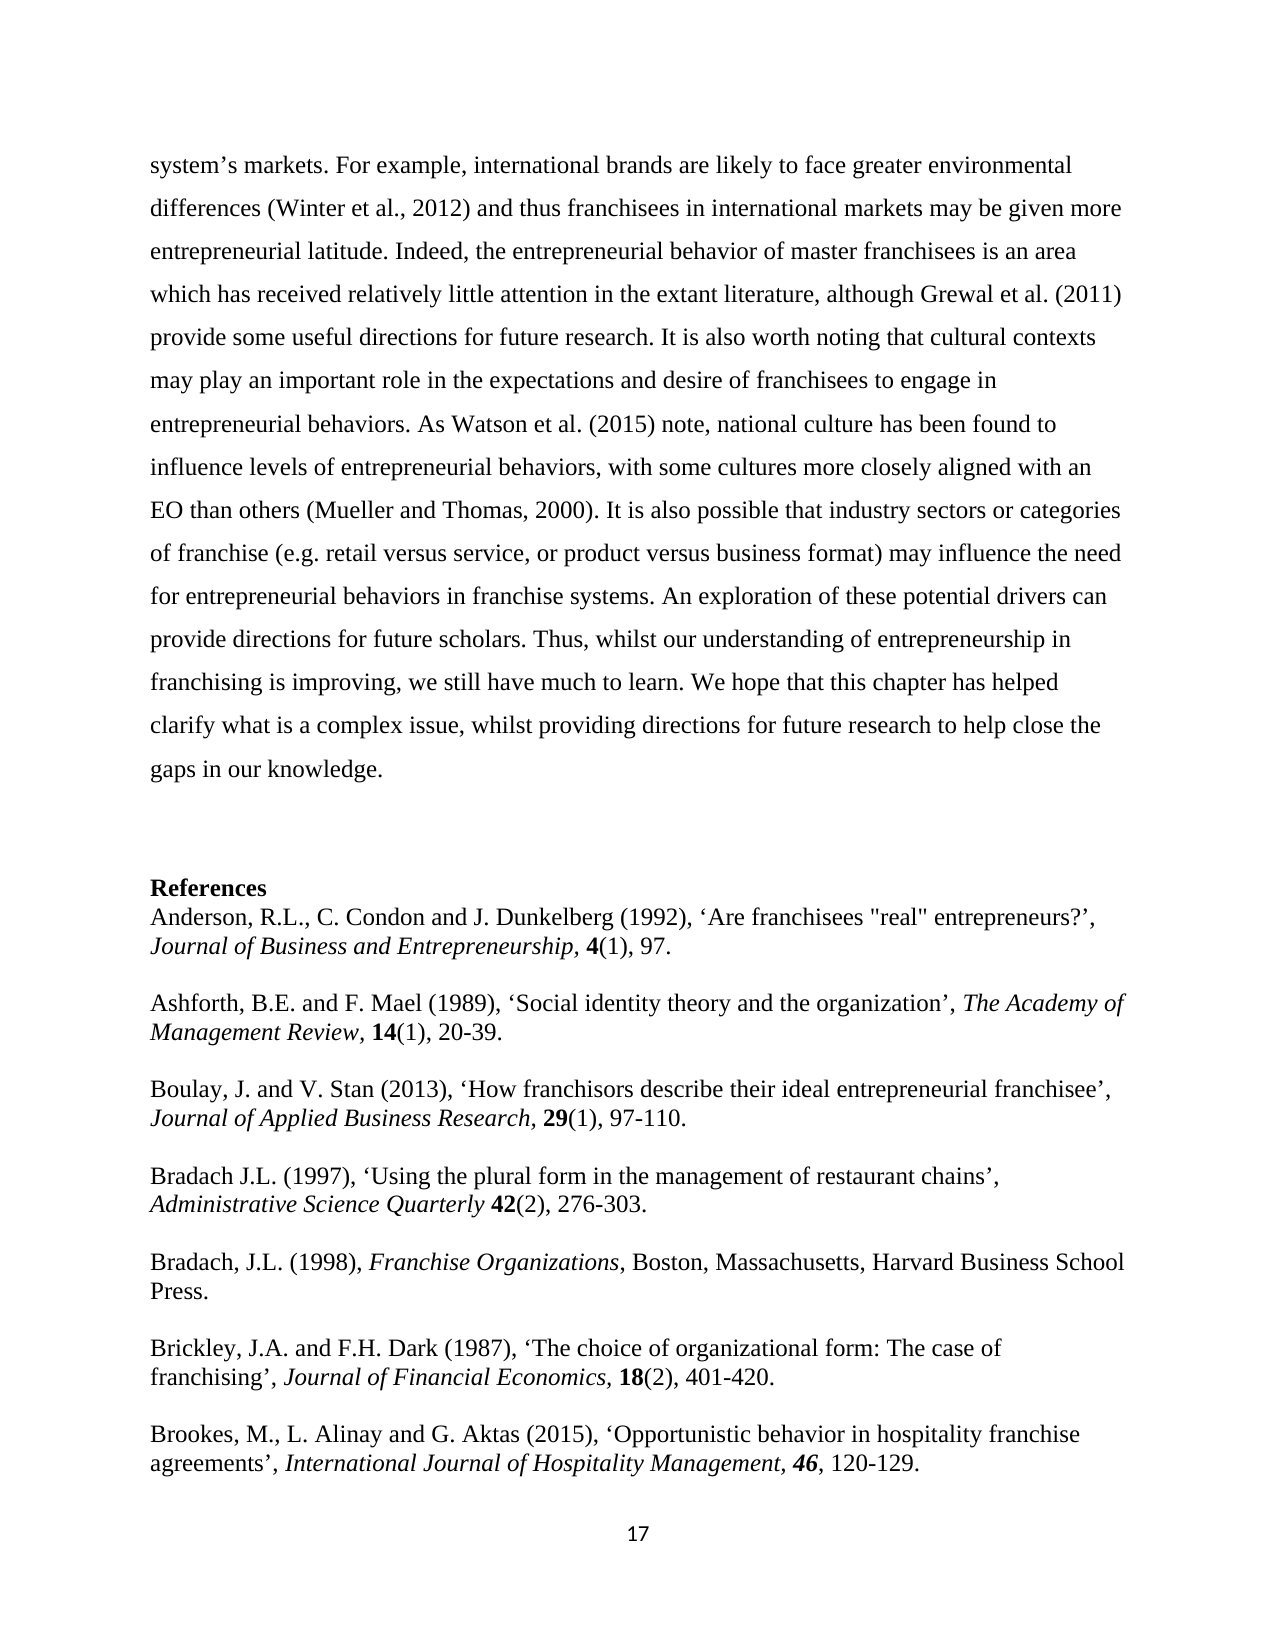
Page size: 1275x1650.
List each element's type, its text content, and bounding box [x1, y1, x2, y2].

text Ashforth, B.E. and F. Mael (1989), ‘Social identity theory and the organization’, The Academy of Management Review, 14(1), 20-39. [150, 988, 1125, 1046]
text Brickley, J.A. and F.H. Dark (1987), ‘The choice of organizational form: The case of franchising’, Journal of Financial Economics, 18(2), 401-420. [150, 1333, 1125, 1391]
text Bradach, J.L. (1998), Franchise Organizations, Boston, Massachusetts, Harvard Business School Press. [150, 1247, 1125, 1304]
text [150, 150, 1125, 782]
text References [150, 873, 1125, 902]
text Brookes, M., L. Alinay and G. Aktas (2015), ‘Opportunistic behavior in hospitality franchise agreements’, International Journal of Hospitality Management, 46, 120-129. [150, 1419, 1125, 1477]
text Boulay, J. and V. Stan (2013), ‘How franchisors describe their ideal entrepreneurial franchisee’, Journal of Applied Business Research, 29(1), 97-110. [150, 1074, 1125, 1132]
text Anderson, R.L., C. Condon and J. Dunkelberg (1992), ‘Are franchisees "real" entrepreneurs?’, Journal of Business and Entrepreneurship, 4(1), 97. [150, 902, 1125, 959]
text Bradach J.L. (1997), ‘Using the plural form in the management of restaurant chains’, Administrative Science Quarterly 42(2), 276-303. [150, 1161, 1125, 1218]
